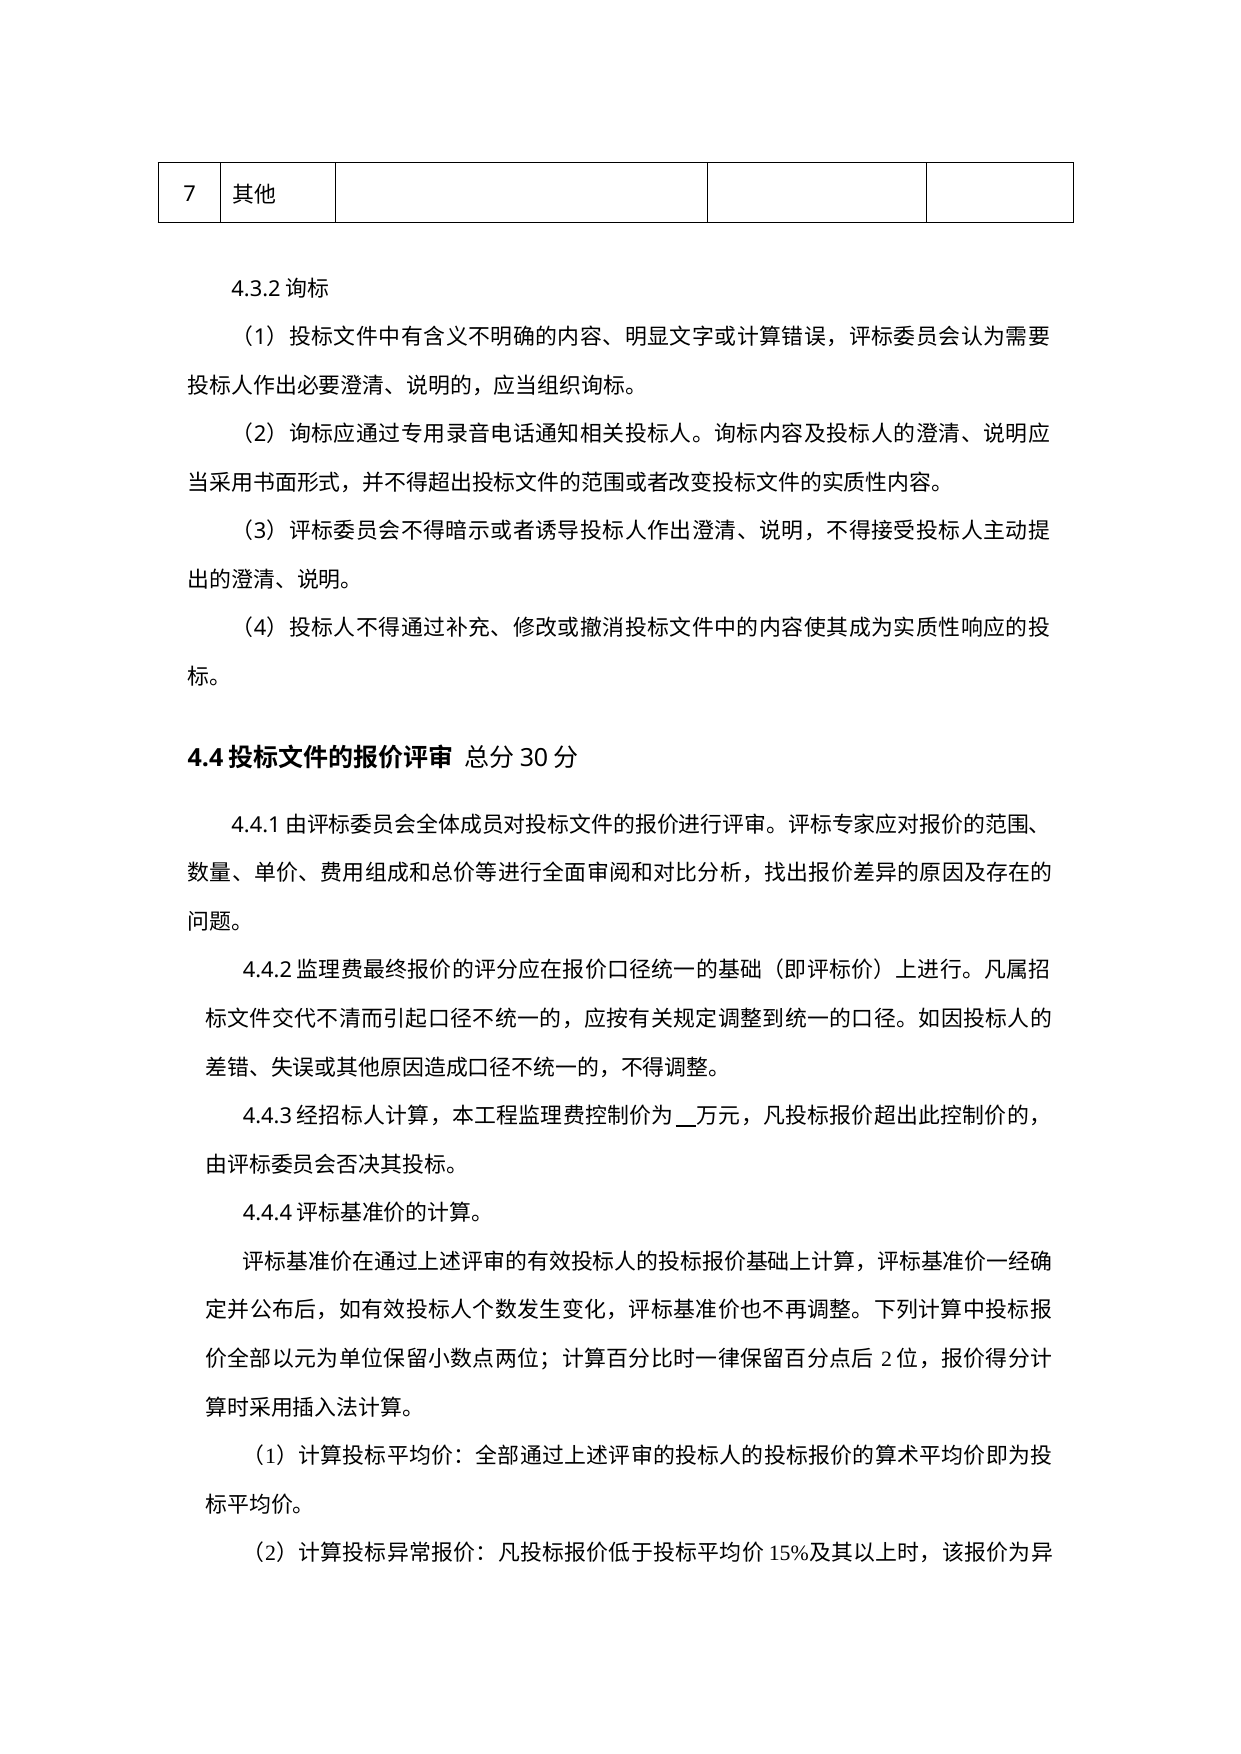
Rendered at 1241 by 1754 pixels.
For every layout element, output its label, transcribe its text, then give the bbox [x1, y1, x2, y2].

text （2）询标应通过专用录音电话通知相关投标人。询标内容及投标人的澄清、说明应当采用书面形式，并不得超出投标文件的范围或者改变投标文件的实质性内容。 [187, 416, 1053, 497]
text 4.4.3经招标人计算，本工程监理费控制价为 万元，凡投标报价超出此控制价的，由评标委员会否决其投标。 [205, 1098, 1053, 1179]
text （1）计算投标平均价：全部通过上述评审的投标人的投标报价的算术平均价即为投标平均价。 [205, 1438, 1053, 1519]
table_cell [336, 163, 707, 222]
table_cell 其他 [221, 163, 335, 222]
text （3）评标委员会不得暗示或者诱导投标人作出澄清、说明，不得接受投标人主动提出的澄清、说明。 [187, 513, 1053, 594]
table_cell [927, 163, 1073, 222]
table_cell 7 [159, 163, 220, 222]
text 4.4.2监理费最终报价的评分应在报价口径统一的基础（即评标价）上进行。凡属招标文件交代不清而引起口径不统一的，应按有关规定调整到统一的口径。如因投标人的差错、失误或其他原因造成口径不统一的，不得调整。 [205, 952, 1053, 1082]
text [205, 1535, 1053, 1567]
text 4.4.4评标基准价的计算。 [205, 1195, 1053, 1227]
text （1）投标文件中有含义不明确的内容、明显文字或计算错误，评标委员会认为需要投标人作出必要澄清、说明的，应当组织询标。 [187, 318, 1053, 400]
text 4.4投标文件的报价评审 总分30分 [187, 723, 1053, 788]
text 4.4.1由评标委员会全体成员对投标文件的报价进行评审。评标专家应对报价的范围、数量、单价、费用组成和总价等进行全面审阅和对比分析，找出报价差异的原因及存在的问题。 [187, 806, 1053, 936]
table_cell [708, 163, 926, 222]
text 评标基准价在通过上述评审的有效投标人的投标报价基础上计算，评标基准价一经确定并公布后，如有效投标人个数发生变化，评标基准价也不再调整。下列计算中投标报价全部以元为单位保留小数点两位；计算百分比时一律保留百分点后2位，报价得分计算时采用插入法计算。 [205, 1243, 1053, 1422]
text （4）投标人不得通过补充、修改或撤消投标文件中的内容使其成为实质性响应的投标。 [187, 610, 1053, 691]
text 4.3.2询标 [187, 270, 1053, 303]
